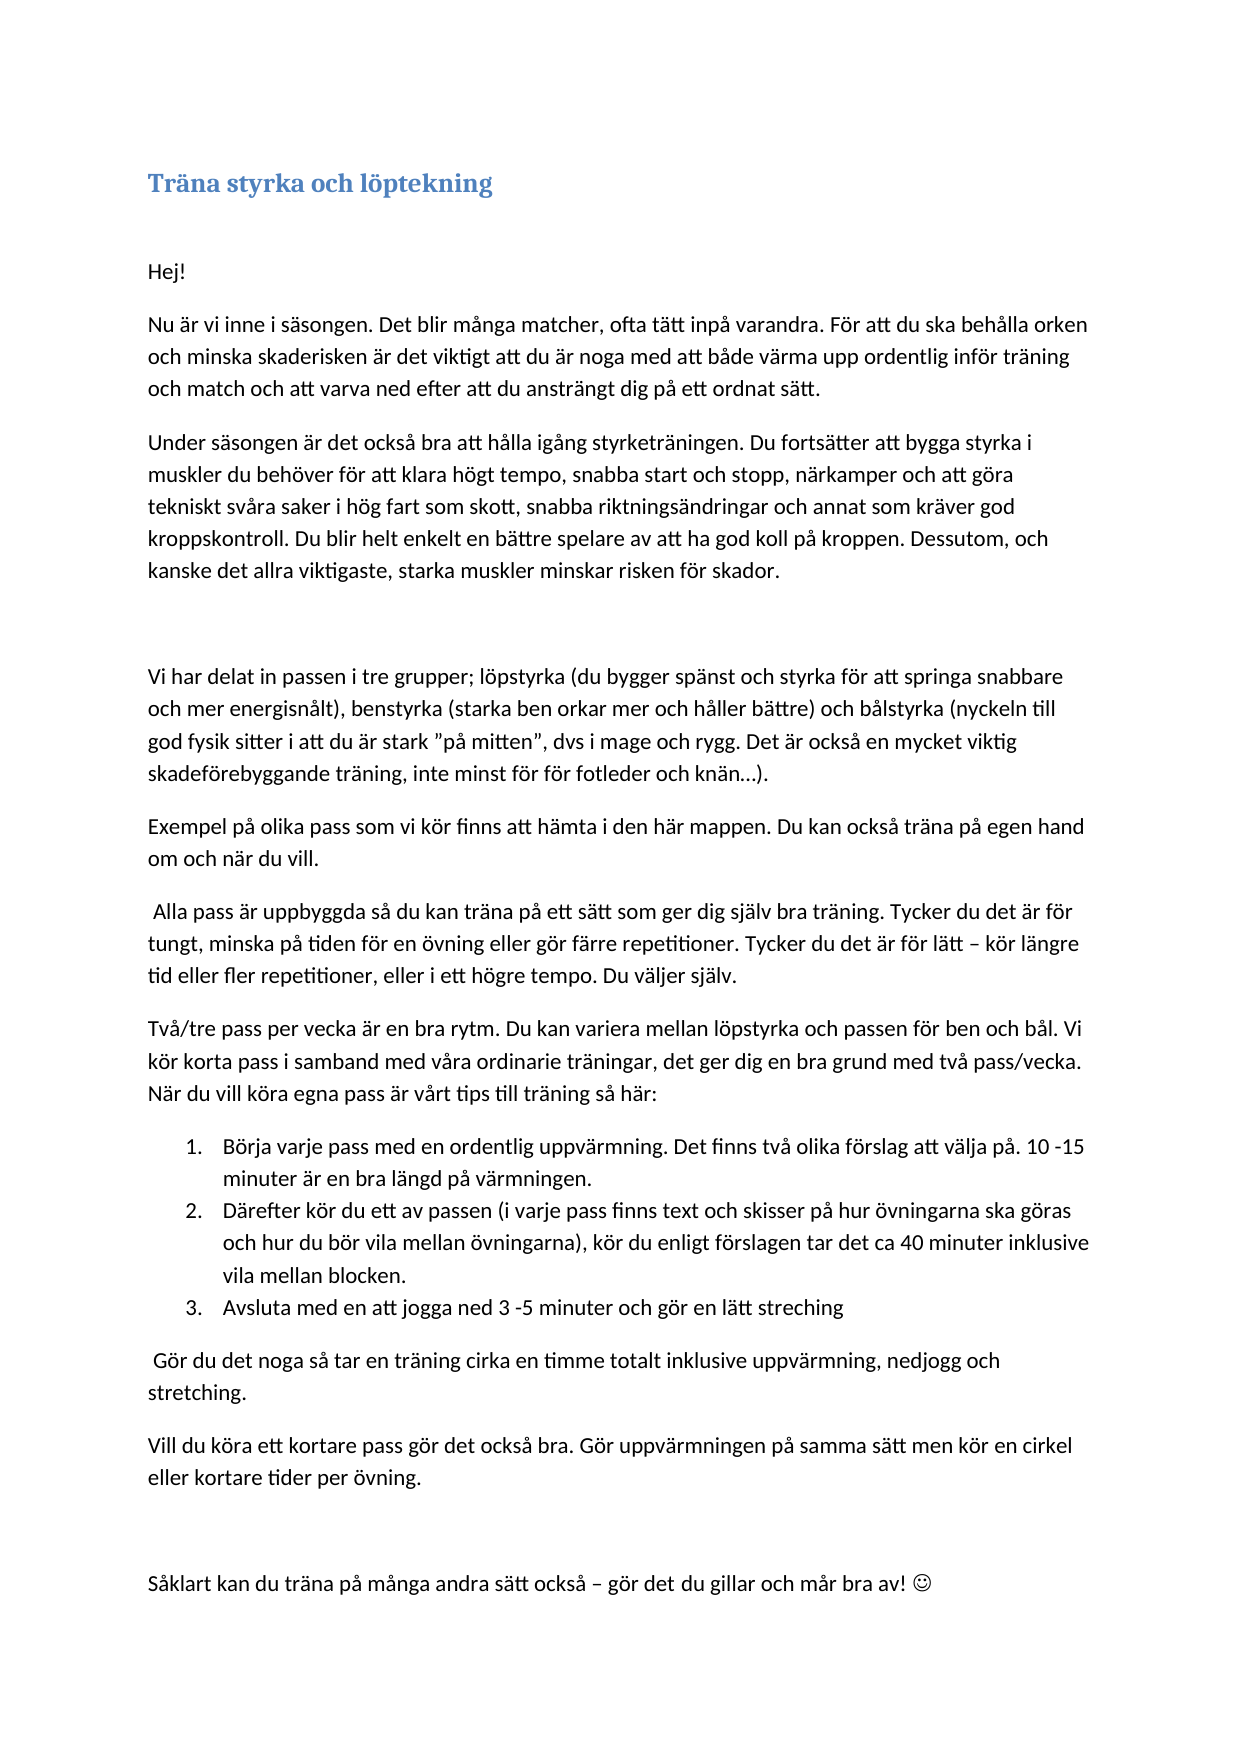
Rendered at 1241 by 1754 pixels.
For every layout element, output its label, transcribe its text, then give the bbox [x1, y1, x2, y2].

text Alla pass är uppbyggda så du kan träna på ett sätt som ger dig själv bra träning. Tycker du det är för tungt, minska på tiden för en övning eller gör färre repetitioner. Tycker du det är för lätt – kör längre tid eller fler repetitioner, eller i ett högre tempo. Du väljer själv. [148, 897, 1093, 989]
text Såklart kan du träna på många andra sätt också – gör det du gillar och mår bra av! [148, 1569, 1093, 1597]
text Vi har delat in passen i tre grupper; löpstyrka (du bygger spänst och styrka för att springa snabbare och mer energisnålt), benstyrka (starka ben orkar mer och håller bättre) och bålstyrka (nyckeln till god fysik sitter i att du är stark ”på mitten”, dvs i mage och rygg. Det är också en mycket viktig skadeförebyggande träning, inte minst för för fotleder och knän…). [148, 662, 1093, 787]
text Gör du det noga så tar en träning cirka en timme totalt inklusive uppvärmning, nedjogg och stretching. [148, 1346, 1093, 1406]
list Avsluta med en att jogga ned 3 -5 minuter och gör en lätt streching [185, 1293, 1093, 1321]
subtitle Träna styrka och löptekning [148, 168, 1093, 199]
list Börja varje pass med en ordentlig uppvärmning. Det finns två olika förslag att välja på. 10 -15 minuter är en bra längd på värmningen. [185, 1132, 1093, 1192]
text Under säsongen är det också bra att hålla igång styrketräningen. Du fortsätter att bygga styrka i muskler du behöver för att klara högt tempo, snabba start och stopp, närkamper och att göra tekniskt svåra saker i hög fart som skott, snabba riktningsändringar och annat som kräver god kroppskontroll. Du blir helt enkelt en bättre spelare av att ha god koll på kroppen. Dessutom, och kanske det allra viktigaste, starka muskler minskar risken för skador. [148, 428, 1093, 584]
text Två/tre pass per vecka är en bra rytm. Du kan variera mellan löpstyrka och passen för ben och bål. Vi kör korta pass i samband med våra ordinarie träningar, det ger dig en bra grund med två pass/vecka. När du vill köra egna pass är vårt tips till träning så här: [148, 1014, 1093, 1107]
text Hej! [148, 257, 1093, 285]
list Därefter kör du ett av passen (i varje pass finns text och skisser på hur övningarna ska göras och hur du bör vila mellan övningarna), kör du enligt förslagen tar det ca 40 minuter inklusive vila mellan blocken. [185, 1196, 1093, 1289]
text Vill du köra ett kortare pass gör det också bra. Gör uppvärmningen på samma sätt men kör en cirkel eller kortare tider per övning. [148, 1431, 1093, 1491]
text Exempel på olika pass som vi kör finns att hämta i den här mappen. Du kan också träna på egen hand om och när du vill. [148, 812, 1093, 872]
text Nu är vi inne i säsongen. Det blir många matcher, ofta tätt inpå varandra. För att du ska behålla orken och minska skaderisken är det viktigt att du är noga med att både värma upp ordentlig inför träning och match och att varva ned efter att du ansträngt dig på ett ordnat sätt. [148, 310, 1093, 403]
